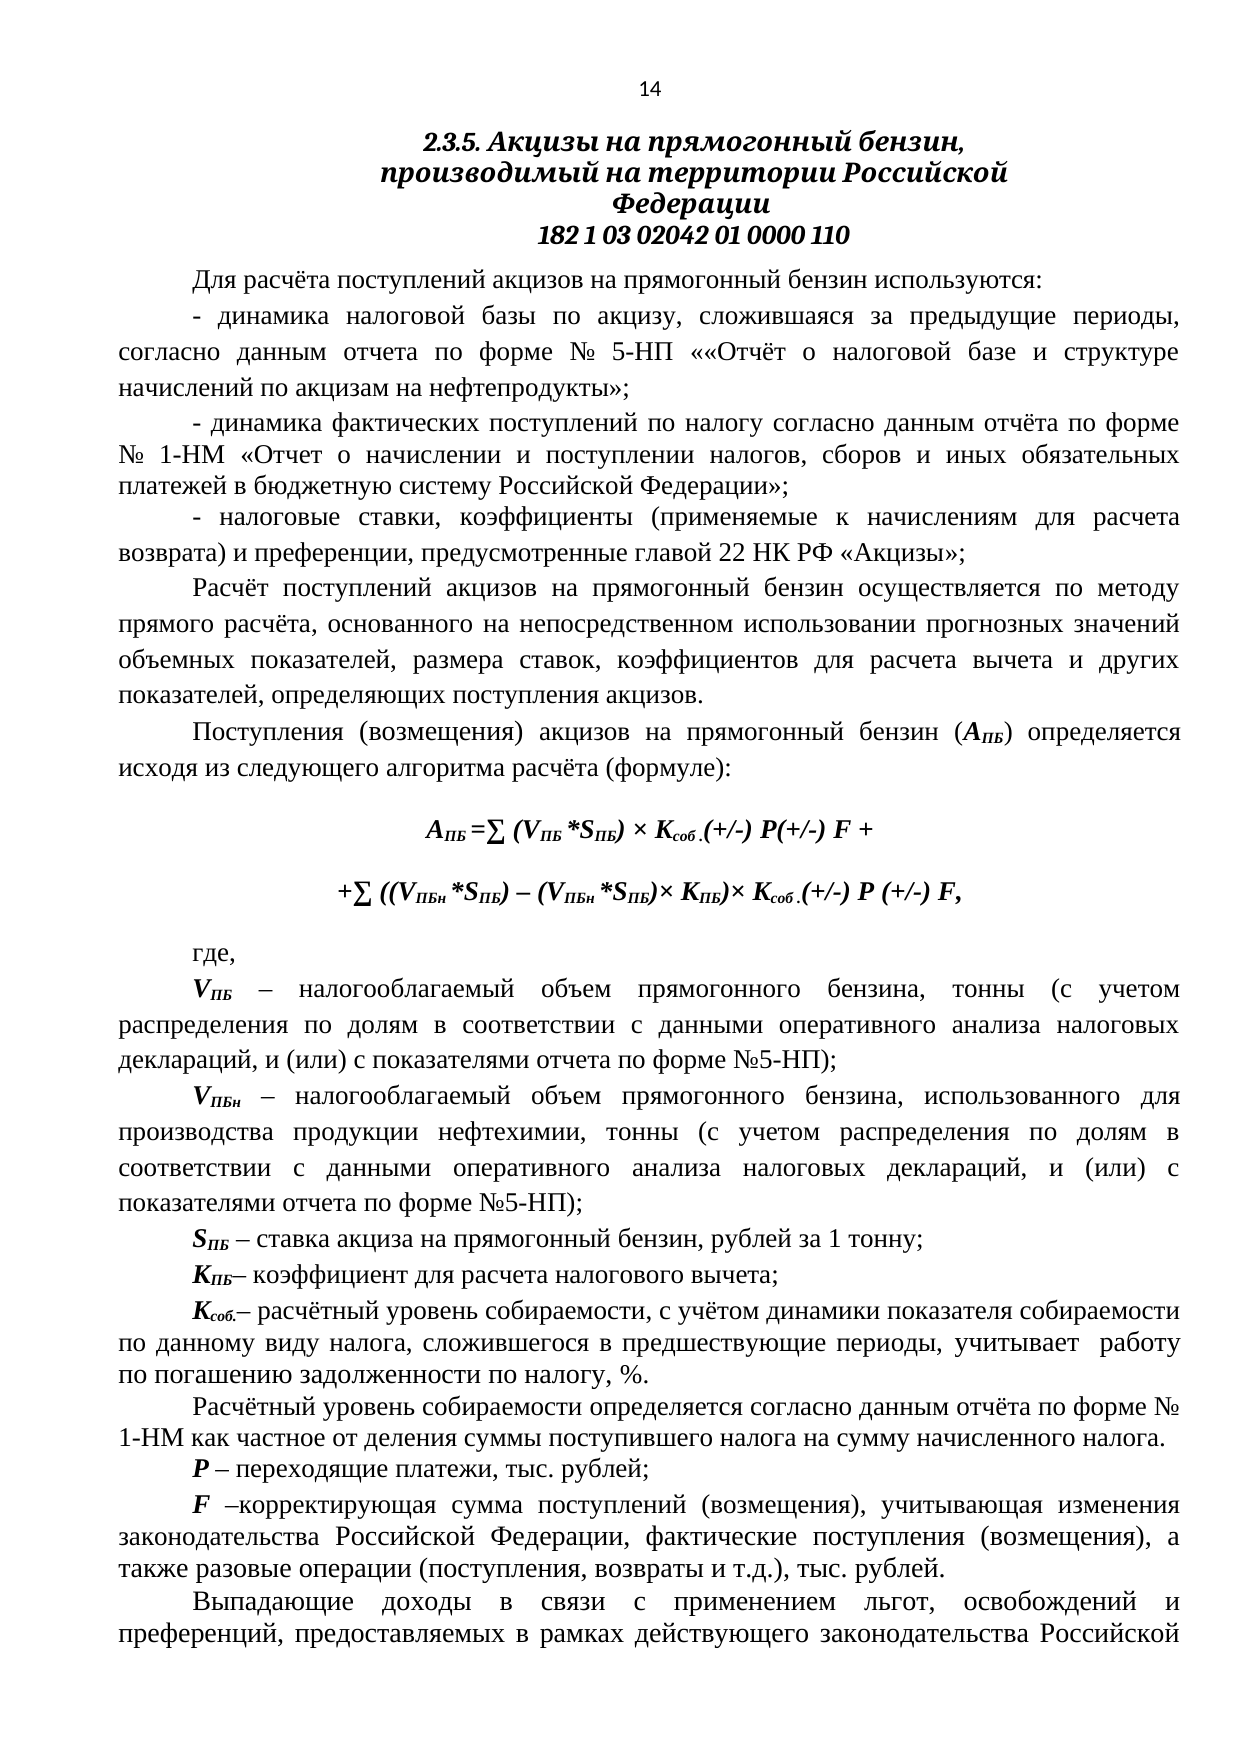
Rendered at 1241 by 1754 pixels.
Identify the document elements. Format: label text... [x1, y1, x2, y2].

text Расчётный уровень собираемости определяется согласно данным отчёта по форме № 1-НМ как частное от деления суммы поступившего налога на сумму начисленного налога. [118, 1390, 1181, 1452]
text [118, 1584, 1181, 1648]
text +∑ ((VПБн *SПБ) – (VПБн *SПБ)× КПБ)× Kсоб .(+/-) P (+/-) F, [118, 874, 1181, 907]
text где, [118, 936, 1181, 968]
text VПБ – налогооблагаемый объем прямогонного бензина, тонны (с учетом распределения по долям в соответствии с данными оперативного анализа налоговых деклараций, и (или) с показателями отчета по форме №5-НП); [118, 972, 1181, 1075]
text - динамика фактических поступлений по налогу согласно данным отчёта по форме № 1-НМ «Отчет о начислении и поступлении налогов, сборов и иных обязательных платежей в бюджетную систему Российской Федерации»; [118, 407, 1181, 500]
text АПБ =∑ (VПБ *SПБ) × Kсоб .(+/-) P(+/-) F + [118, 812, 1181, 844]
text Поступления (возмещения) акцизов на прямогонный бензин (АПБ) определяется исходя из следующего алгоритма расчёта (формуле): [118, 714, 1181, 782]
text Расчёт поступлений акцизов на прямогонный бензин осуществляется по методу прямого расчёта, основанного на непосредственном использовании прогнозных значений объемных показателей, размера ставок, коэффициентов для расчета вычета и других показателей, определяющих поступления акцизов. [118, 571, 1181, 710]
text - налоговые ставки, коэффициенты (применяемые к начислениям для расчета возврата) и преференции, предусмотренные главой 22 НК РФ «Акцизы»; [118, 500, 1181, 567]
text SПБ – ставка акциза на прямогонный бензин, рублей за 1 тонну; [118, 1222, 1181, 1253]
text - динамика налоговой базы по акцизу, сложившаяся за предыдущие периоды, согласно данным отчета по форме № 5-НП ««Отчёт о налоговой базе и структуре начислений по акцизам на нефтепродукты»; [118, 299, 1181, 402]
subtitle 2.3.5. Акцизы на прямогонный бензин, производимый на территории Российской Федерации 182 1 03 02042 01 0000 110 [325, 127, 1063, 251]
text Для расчёта поступлений акцизов на прямогонный бензин используются: [118, 264, 1181, 295]
text VПБн – налогооблагаемый объем прямогонного бензина, использованного для производства продукции нефтехимии, тонны (с учетом распределения по долям в соответствии с данными оперативного анализа налоговых деклараций, и (или) с показателями отчета по форме №5-НП); [118, 1079, 1181, 1218]
text F –корректирующая сумма поступлений (возмещения), учитывающая изменения законодательства Российской Федерации, фактические поступления (возмещения), а также разовые операции (поступления, возвраты и т.д.), тыс. рублей. [118, 1488, 1181, 1584]
text P – переходящие платежи, тыс. рублей; [118, 1452, 1181, 1483]
text Kсоб.– расчётный уровень собираемости, с учётом динамики показателя собираемости по данному виду налога, сложившегося в предшествующие периоды, учитывает работу по погашению задолженности по налогу, %. [118, 1294, 1181, 1390]
text КПБ– коэффициент для расчета налогового вычета; [118, 1258, 1181, 1289]
